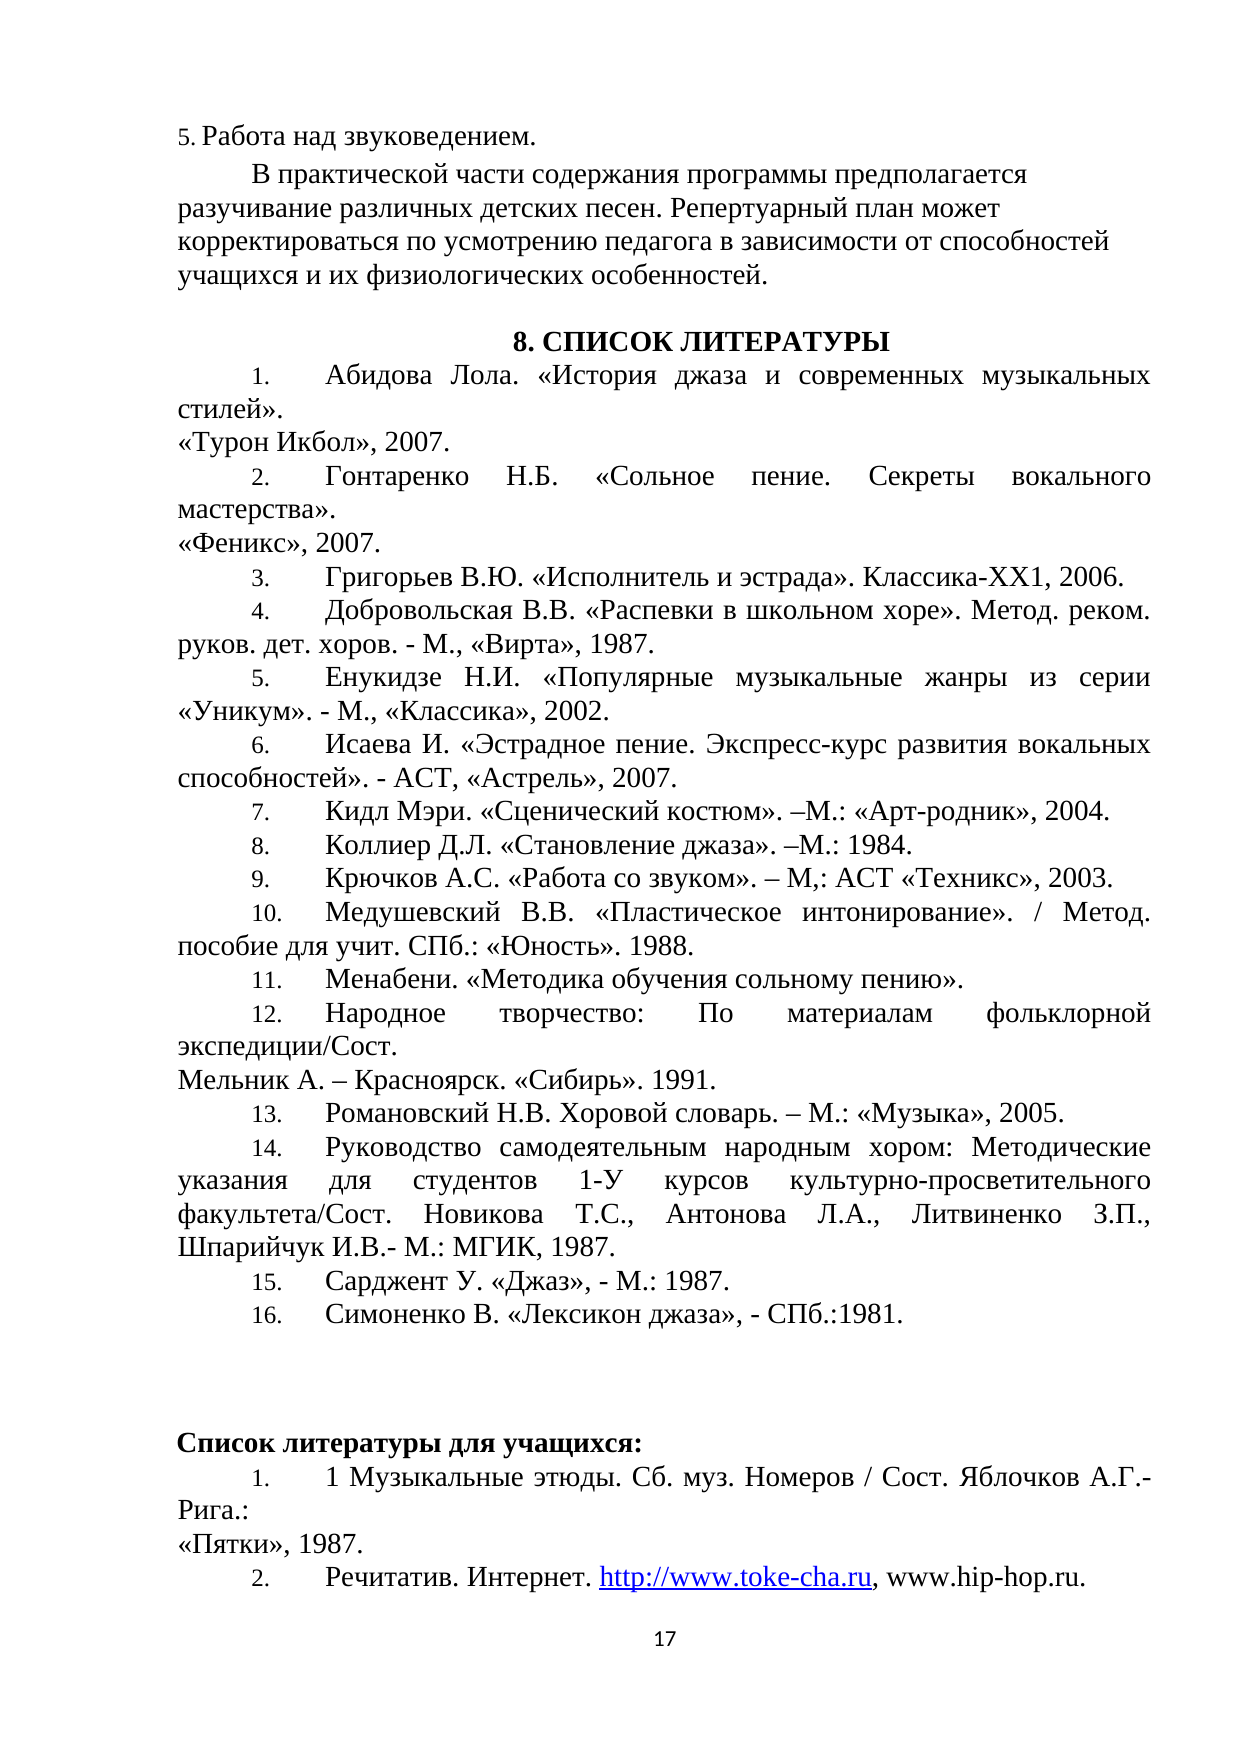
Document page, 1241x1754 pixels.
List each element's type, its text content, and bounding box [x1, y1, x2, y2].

list Народное творчество: По материалам фольклорной экспедиции/Сост. [177, 995, 1152, 1062]
list Исаева И. «Эстрадное пение. Экспресс-курс развития вокальных способностей». - АСТ, «Астрель», 2007. [177, 726, 1152, 793]
list Симоненко В. «Лексикон джаза», - СПб.:1981. [177, 1297, 1152, 1330]
list Абидова Лола. «История джаза и современных музыкальных стилей». [177, 357, 1152, 424]
list Сарджент У. «Джаз», - М.: 1987. [177, 1263, 1152, 1297]
list Речитатив. Интернет. http://www.toke-cha.ru, www.hip-hop.ru. [177, 1559, 1152, 1593]
list Кидл Мэри. «Сценический костюм». –М.: «Арт-родник», 2004. [177, 793, 1152, 827]
text «Пятки», 1987. [177, 1526, 1152, 1559]
list Добровольская В.В. «Распевки в школьном хоре». Метод. реком. руков. дет. хоров. - М., «Вирта», 1987. [177, 592, 1152, 659]
text «Турон Икбол», 2007. [177, 424, 1152, 458]
text В практической части содержания программы предполагается разучивание различных детских песен. Репертуарный план может корректироваться по усмотрению педагога в зависимости от способностей учащихся и их физиологических особенностей. [177, 156, 1152, 290]
list Руководство самодеятельным народным хором: Методические указания для студентов 1-У курсов культурно-просветительного факультета/Сост. Новикова Т.С., Антонова Л.А., Литвиненко З.П., Шпарийчук И.В.- М.: МГИК, 1987. [177, 1129, 1152, 1263]
list Гонтаренко Н.Б. «Сольное пение. Секреты вокального мастерства». [177, 458, 1152, 525]
text Мельник А. – Красноярск. «Сибирь». 1991. [177, 1062, 1152, 1095]
list Енукидзе Н.И. «Популярные музыкальные жанры из серии «Уникум». - М., «Классика», 2002. [177, 659, 1152, 726]
list Медушевский В.В. «Пластическое интонирование». / Метод. пособие для учит. СПб.: «Юность». 1988. [177, 894, 1152, 961]
list Коллиер Д.Л. «Становление джаза». –М.: 1984. [177, 827, 1152, 861]
text «Феникс», 2007. [177, 525, 1152, 559]
list Менабени. «Методика обучения сольному пению». [177, 961, 1152, 995]
list Романовский Н.В. Хоровой словарь. – М.: «Музыка», 2005. [177, 1095, 1152, 1129]
list Работа над звуковедением. [177, 118, 1146, 152]
text 8. СПИСОК ЛИТЕРАТУРЫ [177, 324, 1152, 357]
list Григорьев В.Ю. «Исполнитель и эстрада». Классика-ХХ1, 2006. [177, 559, 1152, 592]
list 1 Музыкальные этюды. Сб. муз. Номеров / Сост. Яблочков А.Г.-Рига.: [177, 1459, 1152, 1526]
list Крючков А.С. «Работа со звуком». – М,: АСТ «Техникс», 2003. [177, 861, 1152, 894]
text Список литературы для учащихся: [176, 1425, 1152, 1459]
